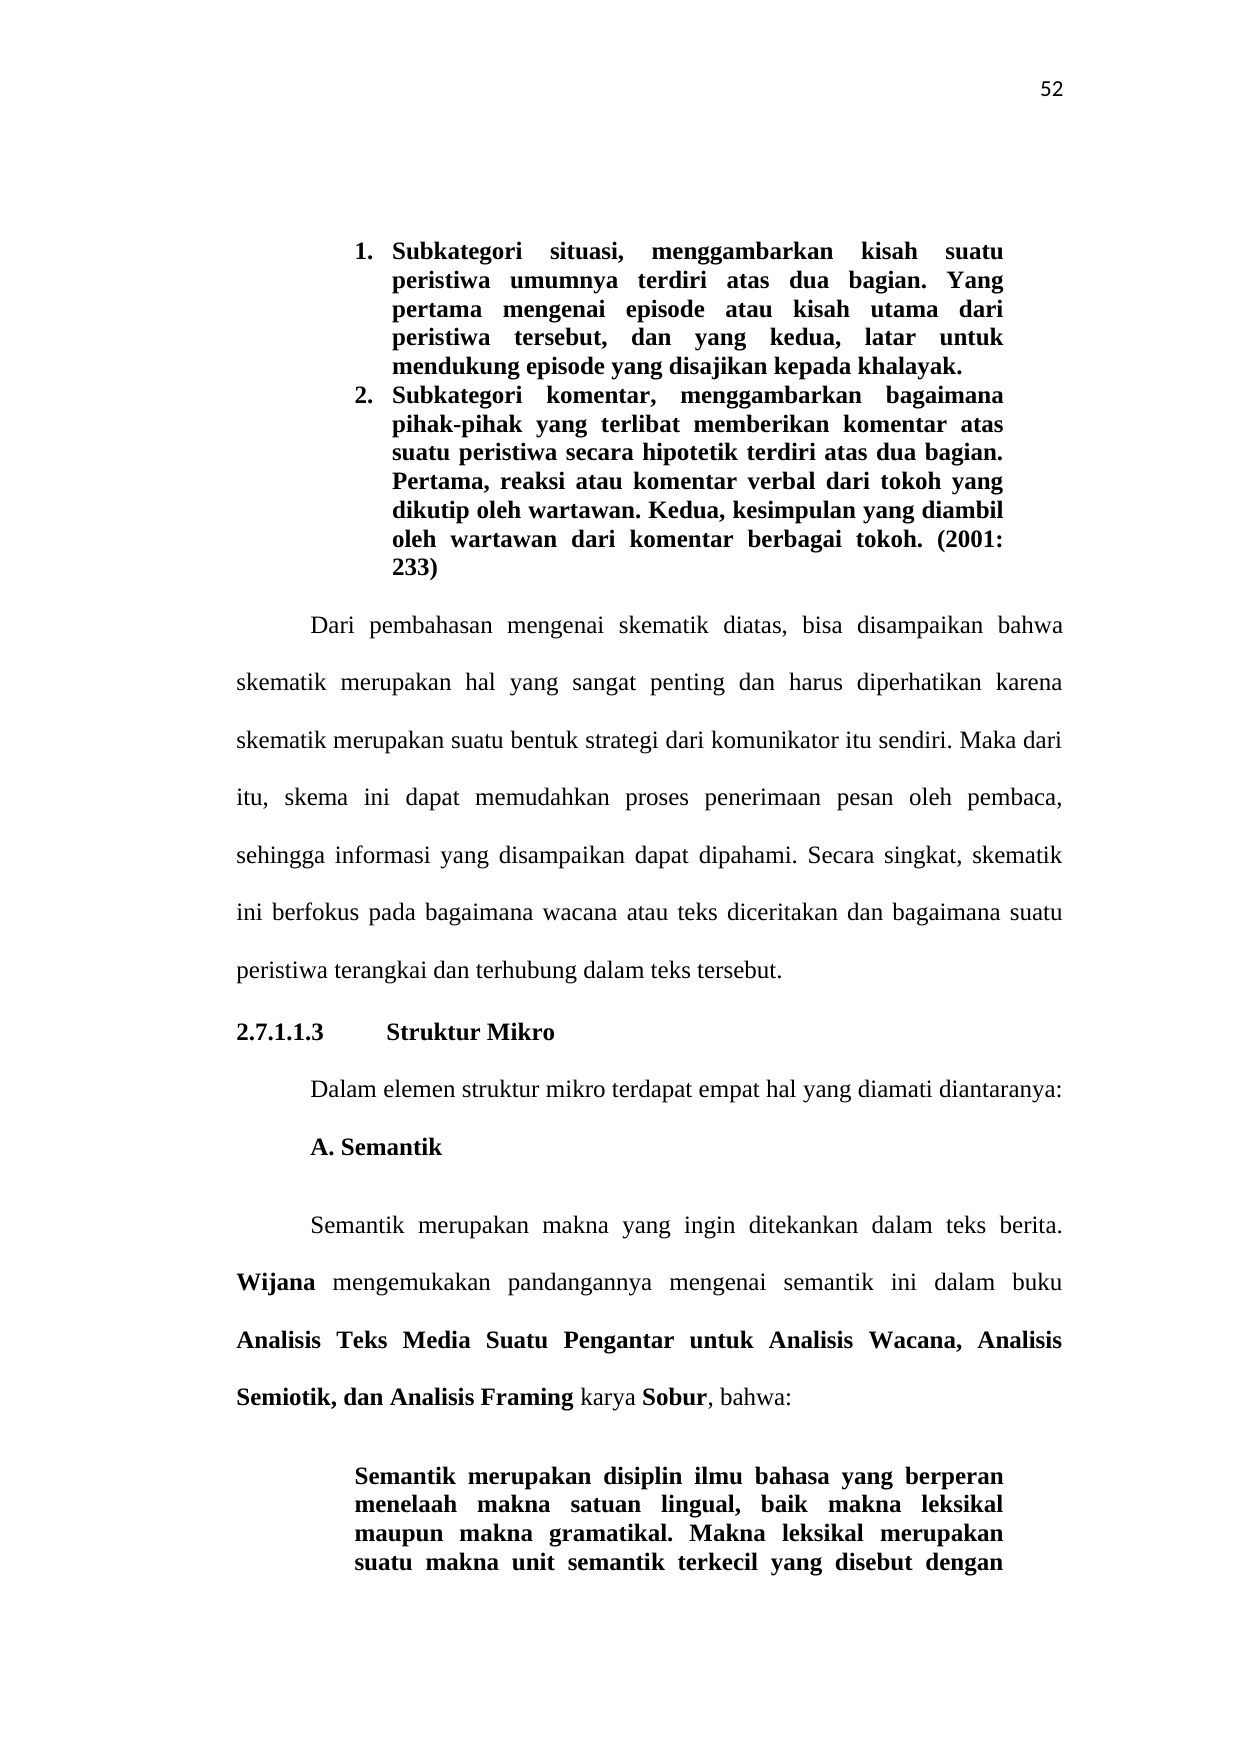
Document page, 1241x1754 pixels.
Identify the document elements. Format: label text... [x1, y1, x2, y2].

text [354, 1461, 1004, 1576]
text Dalam elemen struktur mikro terdapat empat hal yang diamati diantaranya: A. Semantik [310, 1074, 1063, 1160]
subtitle Struktur Mikro [236, 1017, 1063, 1045]
list Subkategori komentar, menggambarkan bagaimana pihak-pihak yang terlibat memberikan komentar atas suatu peristiwa secara hipotetik terdiri atas dua bagian. Pertama, reaksi atau komentar verbal dari tokoh yang dikutip oleh wartawan. Kedua, kesimpulan yang diambil oleh wartawan dari komentar berbagai tokoh. (2001: 233) [354, 380, 1004, 581]
text Dari pembahasan mengenai skematik diatas, bisa disampaikan bahwa skematik merupakan hal yang sangat penting dan harus diperhatikan karena skematik merupakan suatu bentuk strategi dari komunikator itu sendiri. Maka dari itu, skema ini dapat memudahkan proses penerimaan pesan oleh pembaca, sehingga informasi yang disampaikan dapat dipahami. Secara singkat, skematik ini berfokus pada bagaimana wacana atau teks diceritakan dan bagaimana suatu peristiwa terangkai dan terhubung dalam teks tersebut. [236, 610, 1063, 984]
list Subkategori situasi, menggambarkan kisah suatu peristiwa umumnya terdiri atas dua bagian. Yang pertama mengenai episode atau kisah utama dari peristiwa tersebut, dan yang kedua, latar untuk mendukung episode yang disajikan kepada khalayak. [354, 236, 1004, 380]
text Semantik merupakan makna yang ingin ditekankan dalam teks berita. Wijana mengemukakan pandangannya mengenai semantik ini dalam buku Analisis Teks Media Suatu Pengantar untuk Analisis Wacana, Analisis Semiotik, dan Analisis Framing karya Sobur, bahwa: [236, 1210, 1063, 1411]
